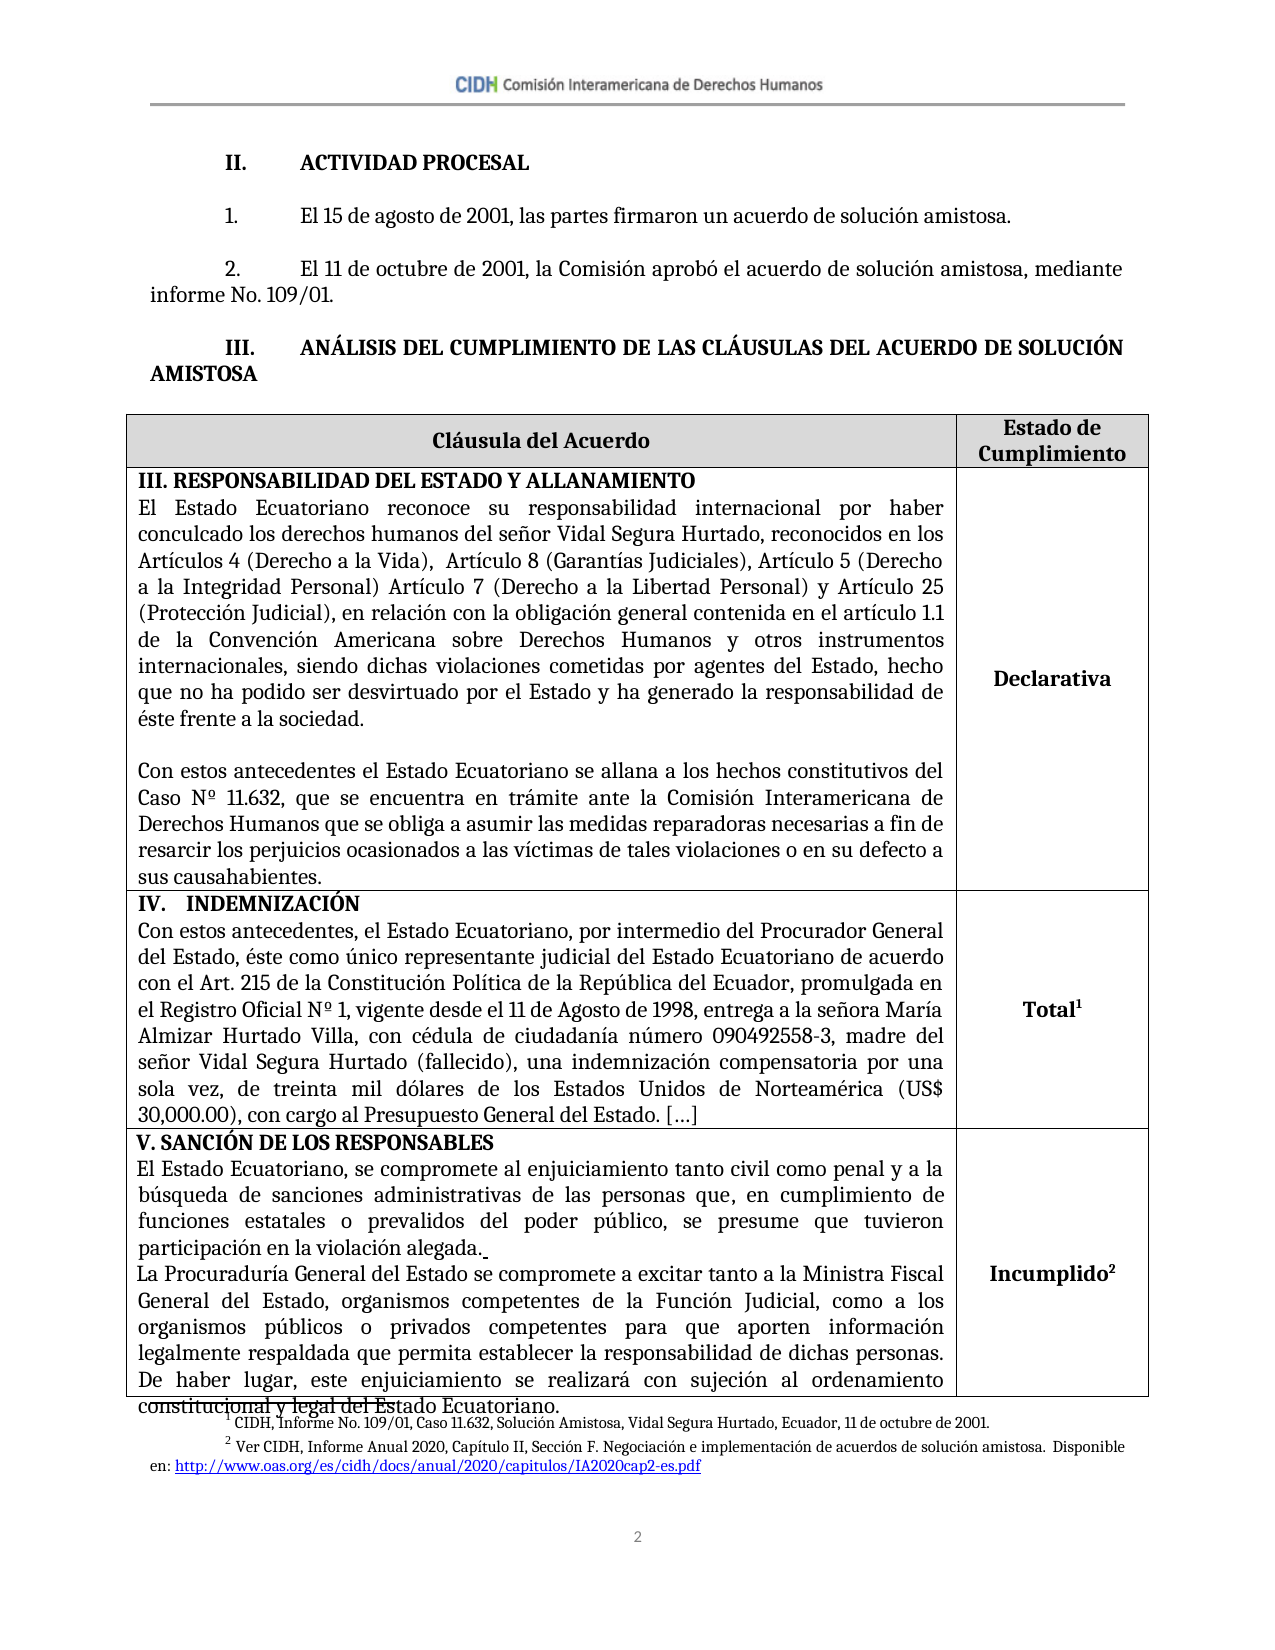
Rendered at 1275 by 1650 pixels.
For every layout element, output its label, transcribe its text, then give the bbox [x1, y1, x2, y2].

list ACTIVIDAD PROCESAL [150, 150, 1125, 176]
list El 15 de agosto de 2001, las partes firmaron un acuerdo de solución amistosa. [150, 203, 1125, 229]
table_header Cláusula del Acuerdo [127, 415, 956, 467]
table_cell Incumplido [957, 1129, 1148, 1396]
table_header Estado de Cumplimiento [957, 415, 1148, 467]
table_cell IV. INDEMNIZACIÓN Con estos antecedentes, el Estado Ecuatoriano, por intermedio del Procurador General del Estado, éste como único representante judicial del Estado Ecuatoriano de acuerdo con el Art. 215 de la Constitución Política de la República del Ecuador, promulgada en el Registro Oficial Nº 1, vigente desde el 11 de Agosto de 1998, entrega a la señora María Almizar Hurtado Villa, con cédula de ciudadanía número 090492558-3, madre del señor Vidal Segura Hurtado (fallecido), una indemnización compensatoria por una sola vez, de treinta mil dólares de los Estados Unidos de Norteamérica (US$ 30,000.00), con cargo al Presupuesto General del Estado. […] [127, 891, 956, 1128]
table_cell V. SANCIÓN DE LOS RESPONSABLES El Estado Ecuatoriano, se compromete al enjuiciamiento tanto civil como penal y a la búsqueda de sanciones administrativas de las personas que, en cumplimiento de funciones estatales o prevalidos del poder público, se presume que tuvieron participación en la violación alegada. La Procuraduría General del Estado se compromete a excitar tanto a la Ministra Fiscal General del Estado, organismos competentes de la Función Judicial, como a los organismos públicos o privados competentes para que aporten información legalmente respaldada que permita establecer la responsabilidad de dichas personas. De haber lugar, este enjuiciamiento se realizará con sujeción al ordenamiento constitucional y legal del Estado Ecuatoriano. [127, 1129, 956, 1396]
list ANÁLISIS DEL CUMPLIMIENTO DE LAS CLÁUSULAS DEL ACUERDO DE SOLUCIÓN AMISTOSA [150, 334, 1125, 387]
picture [449, 75, 826, 95]
table_cell III. RESPONSABILIDAD DEL ESTADO Y ALLANAMIENTO El Estado Ecuatoriano reconoce su responsabilidad internacional por haber conculcado los derechos humanos del señor Vidal Segura Hurtado, reconocidos en los Artículos 4 (Derecho a la Vida), Artículo 8 (Garantías Judiciales), Artículo 5 (Derecho a la Integridad Personal) Artículo 7 (Derecho a la Libertad Personal) y Artículo 25 (Protección Judicial), en relación con la obligación general contenida en el artículo 1.1 de la Convención Americana sobre Derechos Humanos y otros instrumentos internacionales, siendo dichas violaciones cometidas por agentes del Estado, hecho que no ha podido ser desvirtuado por el Estado y ha generado la responsabilidad de éste frente a la sociedad. Con estos antecedentes el Estado Ecuatoriano se allana a los hechos constitutivos del Caso Nº 11.632, que se encuentra en trámite ante la Comisión Interamericana de Derechos Humanos que se obliga a asumir las medidas reparadoras necesarias a fin de resarcir los perjuicios ocasionados a las víctimas de tales violaciones o en su defecto a sus causahabientes. [127, 468, 956, 890]
list El 11 de octubre de 2001, la Comisión aprobó el acuerdo de solución amistosa, mediante informe No. 109/01. [150, 255, 1125, 308]
table_cell Declarativa [957, 468, 1148, 890]
table_cell Total [957, 891, 1148, 1128]
